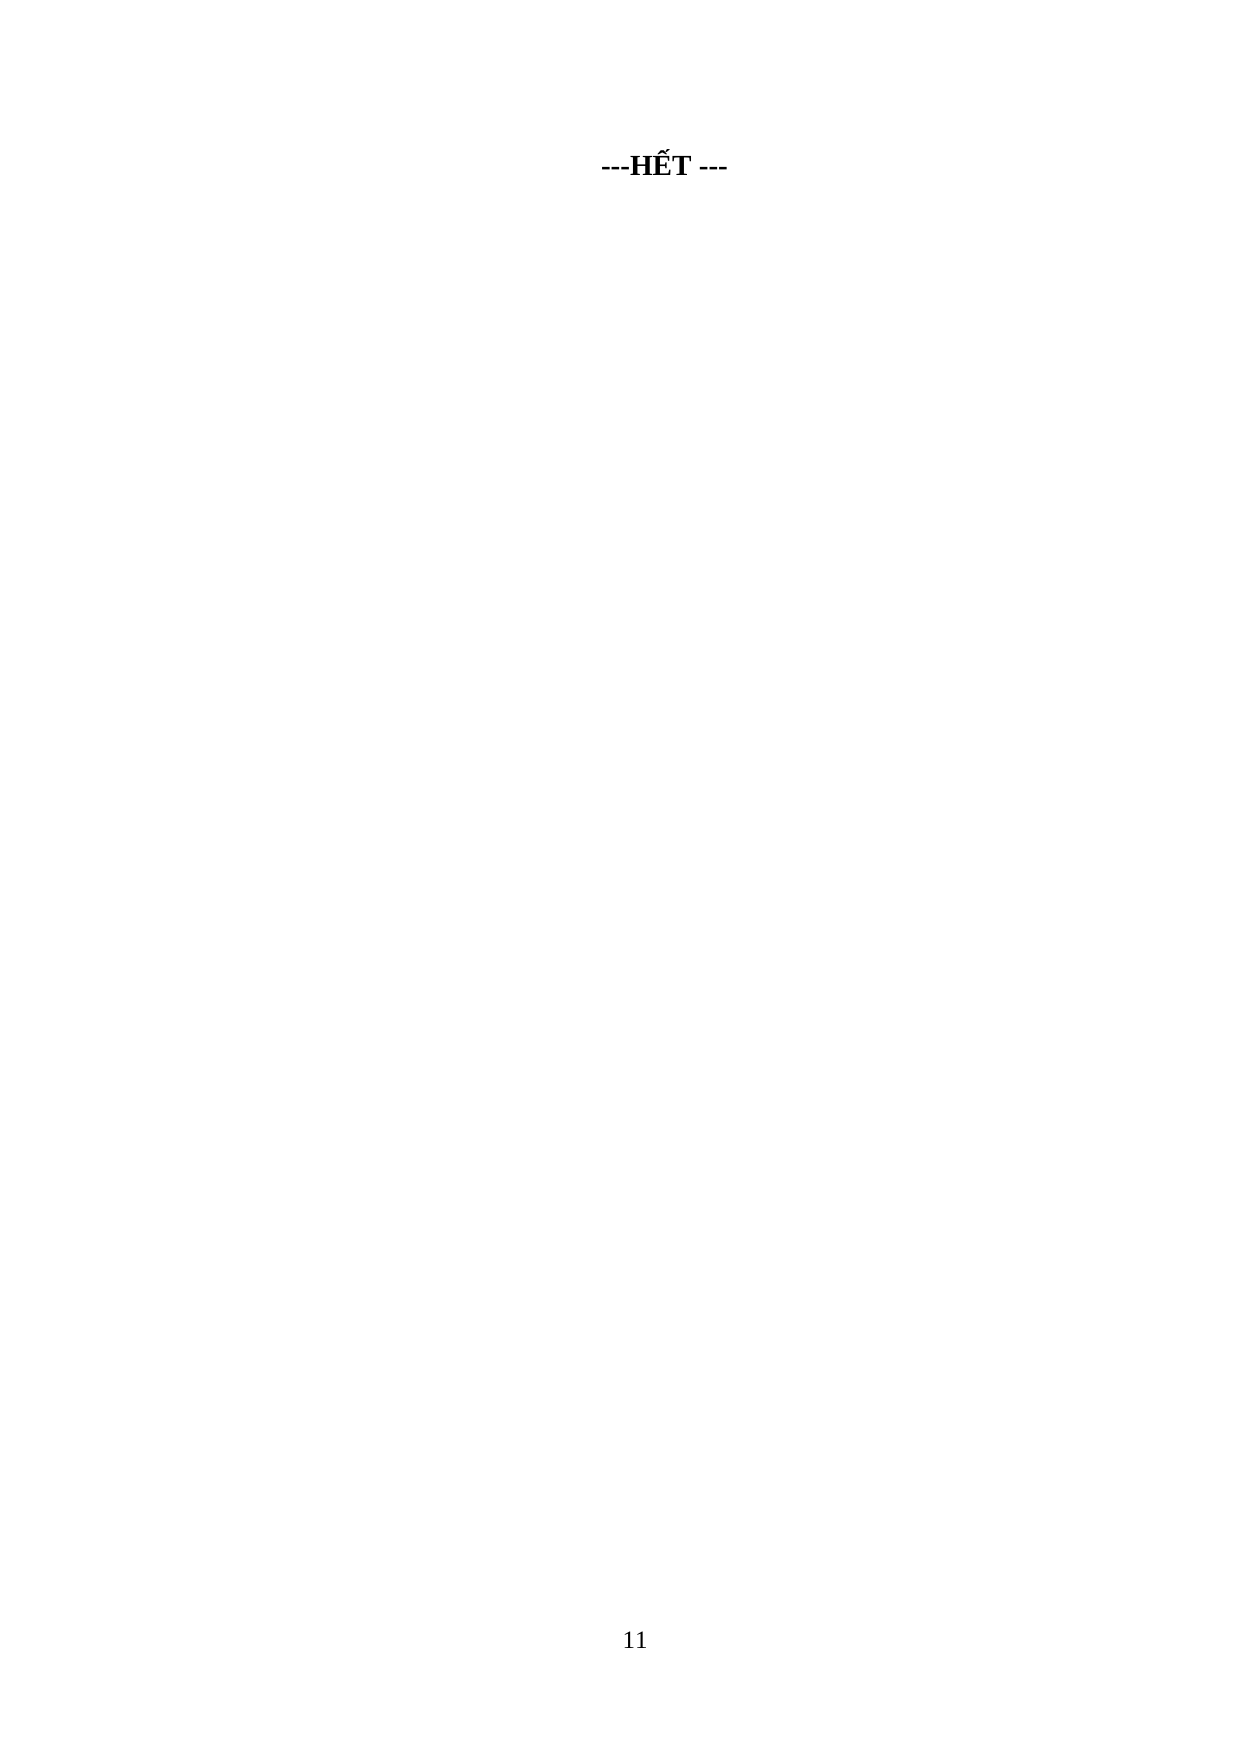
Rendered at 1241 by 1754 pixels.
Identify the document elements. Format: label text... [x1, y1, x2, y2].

text ---HẾT --- [177, 148, 1092, 181]
